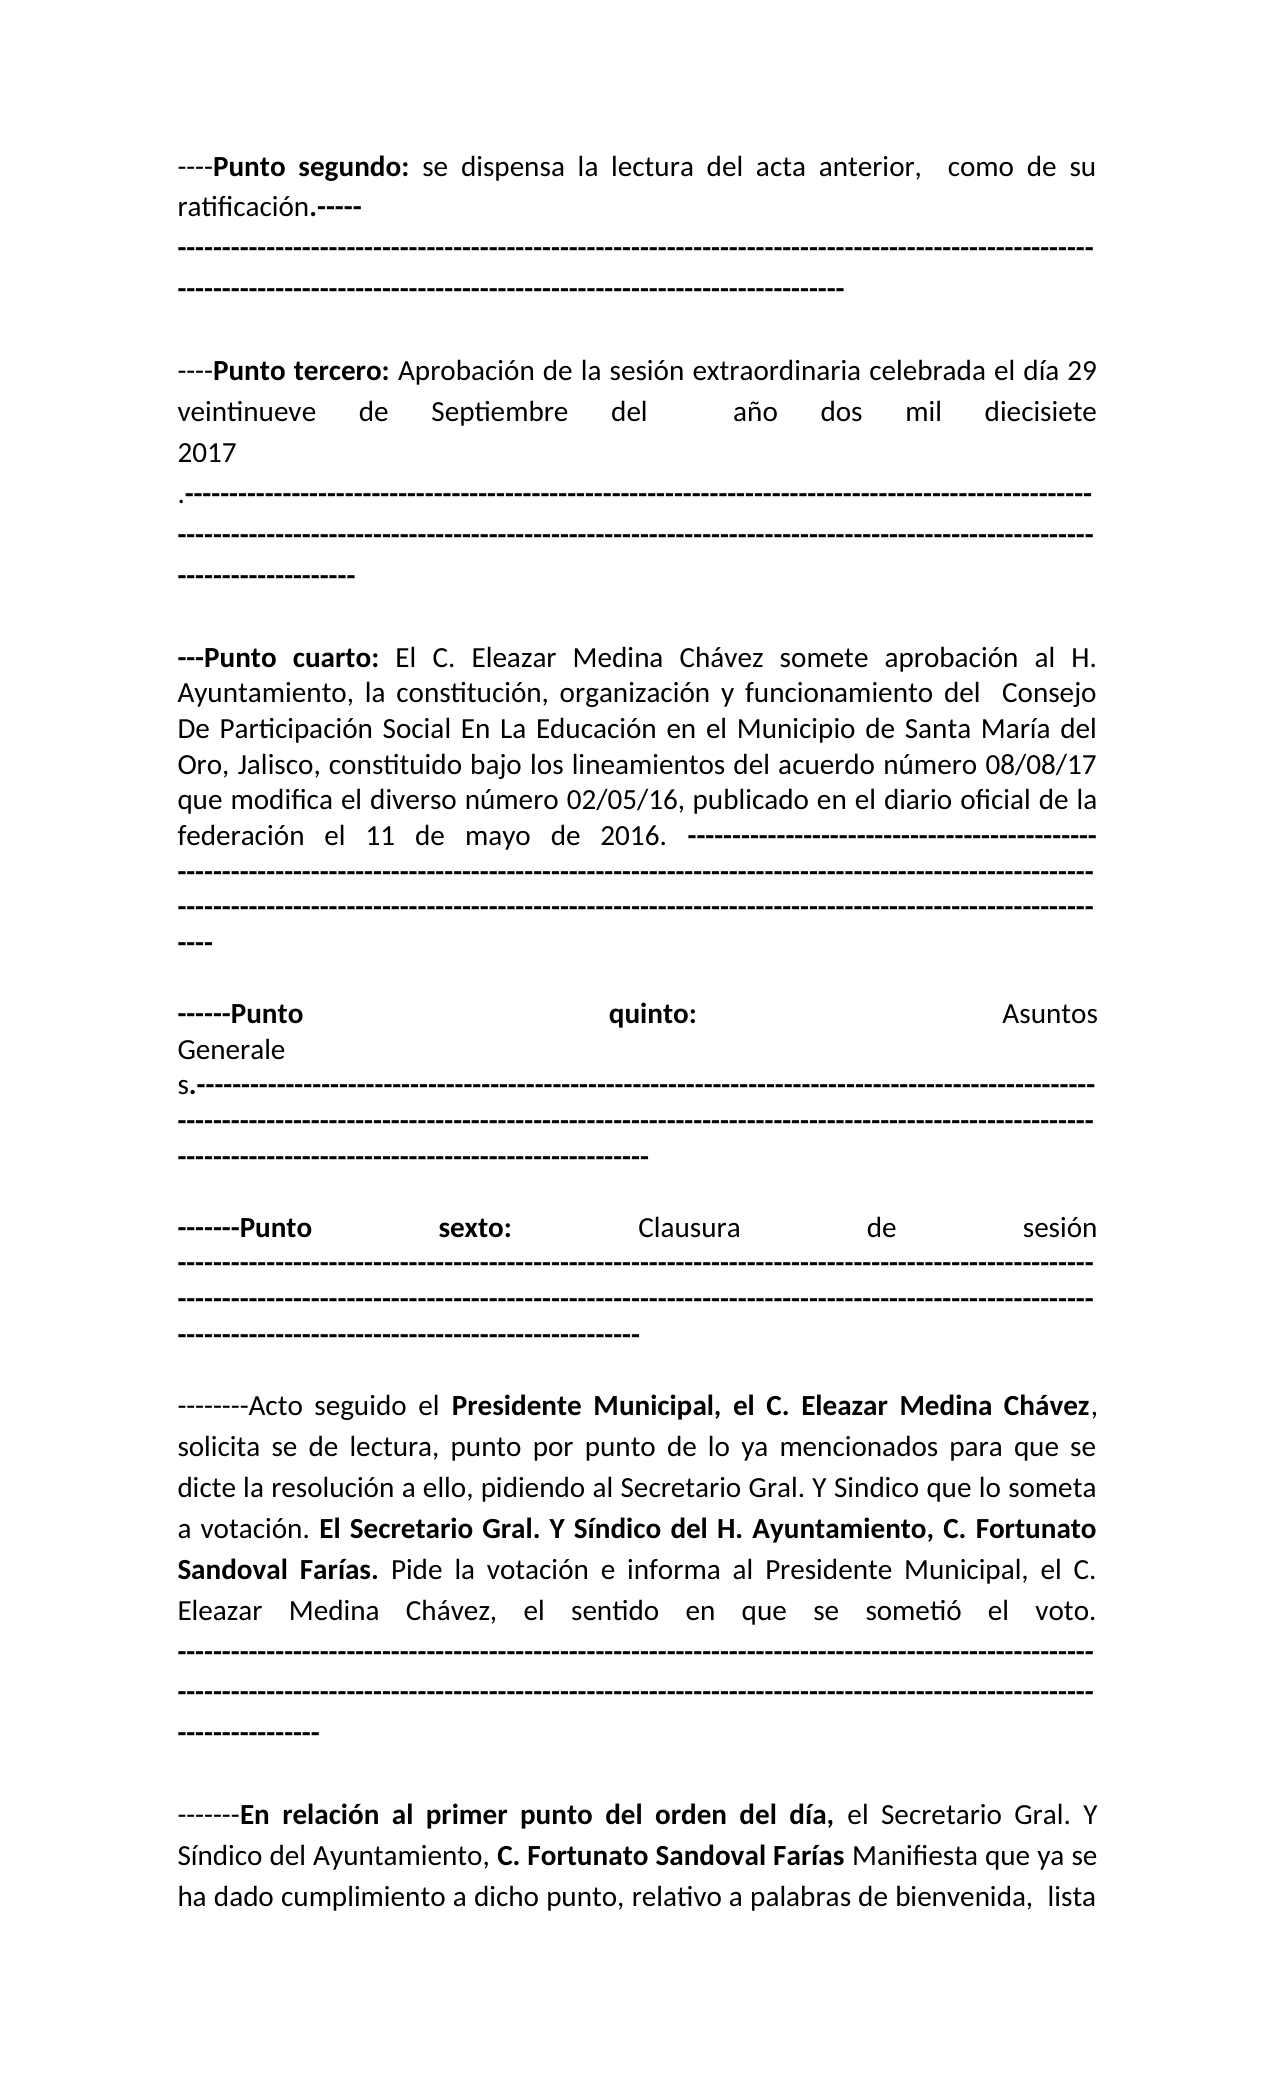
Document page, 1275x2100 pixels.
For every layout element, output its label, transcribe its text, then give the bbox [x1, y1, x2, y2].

text ------Punto quinto: Asuntos Generales.----------------------------------------------------------------------------------------------------------------------------------------------------------------------------------------------------------------------------------------------------------------- [177, 995, 1098, 1173]
text ---Punto cuarto: El C. Eleazar Medina Chávez somete aprobación al H. Ayuntamiento, la constitución, organización y funcionamiento del Consejo De Participación Social En La Educación en el Municipio de Santa María del Oro, Jalisco, constituido bajo los lineamientos del acuerdo número 08/08/17 que modifica el diverso número 02/05/16, publicado en el diario oficial de la federación el 11 de mayo de 2016. ---------------------------------------------- ------------------------------------------------------------------------------------------------------------------------------------------------------------------------------------------------------------------ [177, 639, 1098, 959]
text ----Punto tercero: Aprobación de la sesión extraordinaria celebrada el día 29 veintinueve de Septiembre del año dos mil diecisiete 2017.--------------------------------------------------------------------------------------------------------------------------------------------------------------------------------------------------------------------------------- [177, 352, 1098, 593]
text ----Punto segundo: se dispensa la lectura del acta anterior, como de su ratificación.----- ---------------------------------------------------------------------------------------------------------------------------------------------------------------------------------- [177, 148, 1098, 306]
text --------Acto seguido el Presidente Municipal, el C. Eleazar Medina Chávez, solicita se de lectura, punto por punto de lo ya mencionados para que se dicte la resolución a ello, pidiendo al Secretario Gral. Y Sindico que lo someta a votación. El Secretario Gral. Y Síndico del H. Ayuntamiento, C. Fortunato Sandoval Farías. Pide la votación e informa al Presidente Municipal, el C. Eleazar Medina Chávez, el sentido en que se sometió el voto. ------------------------------------------------------------------------------------------------------------------------------------------------------------------------------------------------------------------------------ [177, 1387, 1098, 1750]
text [177, 1796, 1098, 1914]
text -------Punto sexto: Clausura de sesión ------------------------------------------------------------------------------------------------------------------------------------------------------------------------------------------------------------------------------------------------------------------ [177, 1209, 1098, 1351]
